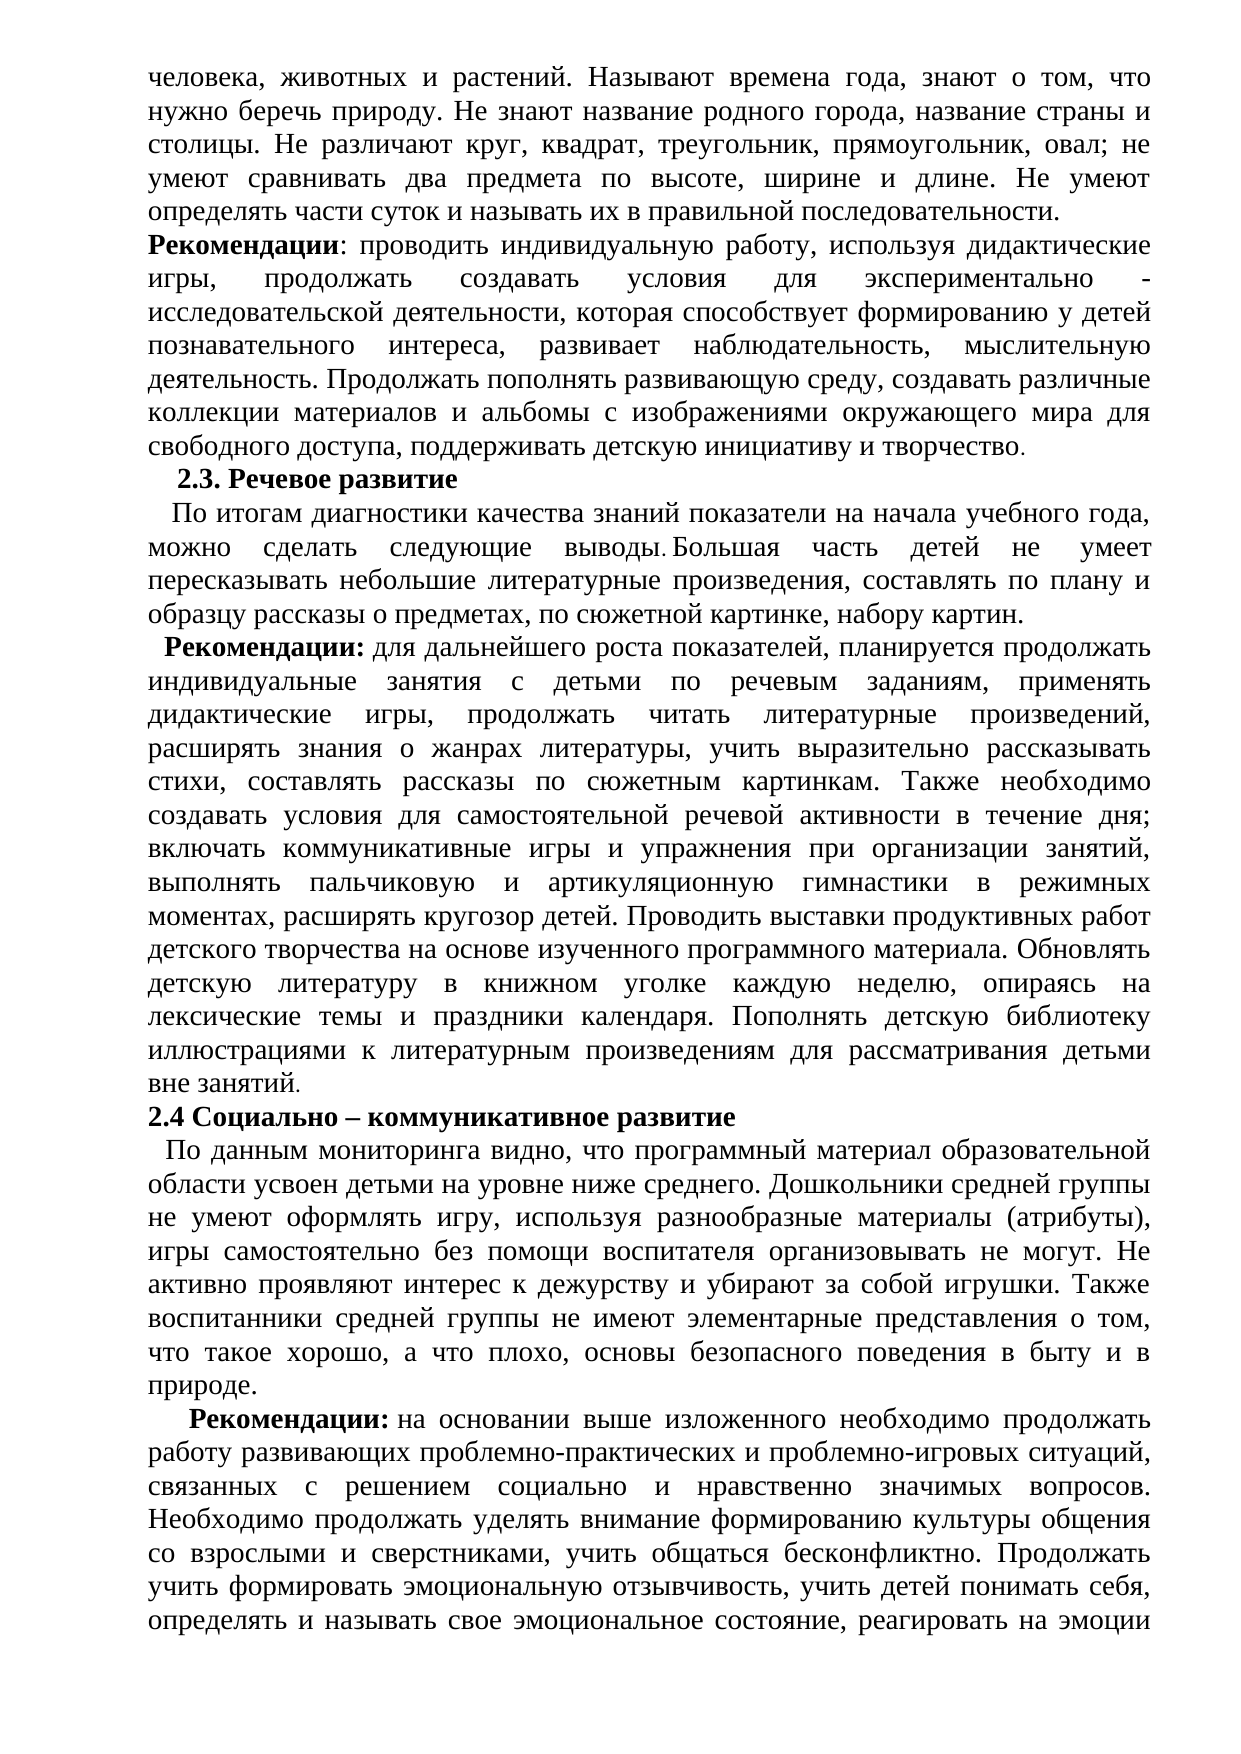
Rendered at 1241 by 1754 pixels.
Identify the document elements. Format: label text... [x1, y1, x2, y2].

text 2.3. Речевое развитие [148, 462, 1152, 495]
text Рекомендации: для дальнейшего роста показателей, планируется продолжать индивидуальные занятия с детьми по речевым заданиям, применять дидактические игры, продолжать читать литературные произведений, расширять знания о жанрах литературы, учить выразительно рассказывать стихи, составлять рассказы по сюжетным картинкам. Также необходимо создавать условия для самостоятельной речевой активности в течение дня; включать коммуникативные игры и упражнения при организации занятий, выполнять пальчиковую и артикуляционную гимнастики в режимных моментах, расширять кругозор детей. Проводить выставки продуктивных работ детского творчества на основе изученного программного материала. Обновлять детскую литературу в книжном уголке каждую неделю, опираясь на лексические темы и праздники календаря. Пополнять детскую библиотеку иллюстрациями к литературным произведениям для рассматривания детьми вне занятий. [148, 629, 1152, 1099]
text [148, 59, 1152, 227]
text Рекомендации: проводить индивидуальную работу, используя дидактические игры, продолжать создавать условия для экспериментально - исследовательской деятельности, которая способствует формированию у детей познавательного интереса, развивает наблюдательность, мыслительную деятельность. Продолжать пополнять развивающую среду, создавать различные коллекции материалов и альбомы с изображениями окружающего мира для свободного доступа, поддерживать детскую инициативу и творчество. [148, 227, 1152, 462]
text По итогам диагностики качества знаний показатели на начала учебного года, можно сделать следующие выводы. Большая часть детей не умеет пересказывать небольшие литературные произведения, составлять по плану и образцу рассказы о предметах, по сюжетной картинке, набору картин. [148, 495, 1152, 629]
text 2.4 Социально – коммуникативное развитие [148, 1099, 1152, 1132]
text По данным мониторинга видно, что программный материал образовательной области усвоен детьми на уровне ниже среднего. Дошкольники средней группы не умеют оформлять игру, используя разнообразные материалы (атрибуты), игры самостоятельно без помощи воспитателя организовывать не могут. Не активно проявляют интерес к дежурству и убирают за собой игрушки. Также воспитанники средней группы не имеют элементарные представления о том, что такое хорошо, а что плохо, основы безопасного поведения в быту и в природе. [148, 1132, 1152, 1401]
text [148, 1401, 1152, 1636]
